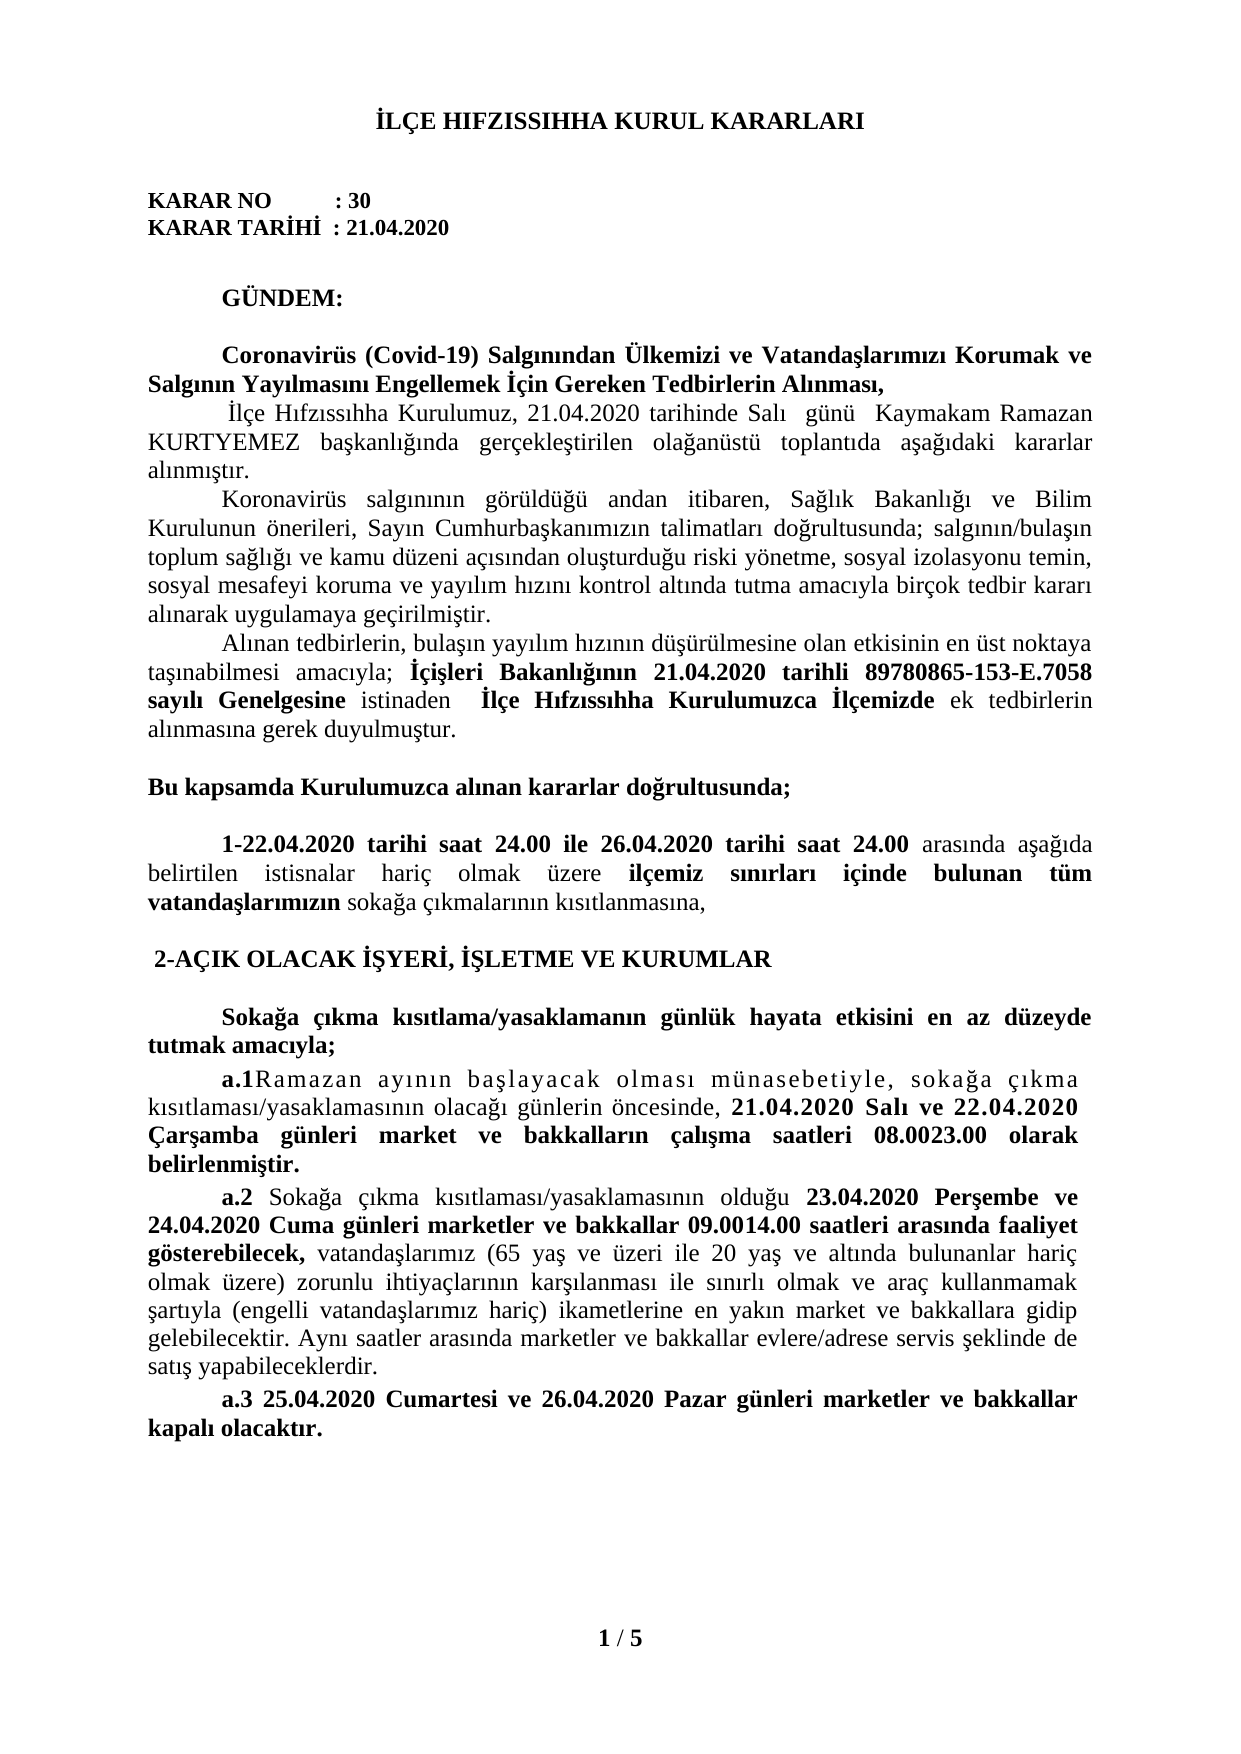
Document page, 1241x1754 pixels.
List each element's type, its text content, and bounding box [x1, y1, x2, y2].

text a.2­ Sokağa çıkma kısıtlaması/yasaklamasının olduğu 23.04.2020 Perşembe ve 24.04.2020 Cuma günleri marketler ve bakkallar 09.00­14.00 saatleri arasında faaliyet gösterebilecek, vatandaşlarımız (65 yaş ve üzeri ile 20 yaş ve altında bulunanlar hariç olmak üzere) zorunlu ihtiyaçlarının karşılanması ile sınırlı olmak ve araç kullanmamak şartıyla (engelli vatandaşlarımız hariç) ikametlerine en yakın market ve bakkallara gidip gelebilecektir. Aynı saatler arasında marketler ve bakkallar evlere/adrese servis şeklinde de satış yapabileceklerdir. [148, 1183, 1078, 1380]
text a.3­ 25.04.2020 Cumartesi ve 26.04.2020 Pazar günleri marketler ve bakkallar kapalı olacaktır. [148, 1385, 1078, 1442]
text Alınan tedbirlerin, bulaşın yayılım hızının düşürülmesine olan etkisinin en üst noktaya taşınabilmesi amacıyla; İçişleri Bakanlığının 21.04.2020 tarihli 89780865-153-E.7058 sayılı Genelgesine istinaden İlçe Hıfzıssıhha Kurulumuzca İlçemizde ek tedbirlerin alınmasına gerek duyulmuştur. [148, 628, 1093, 743]
text KARAR NO : 30 [148, 187, 1093, 214]
text İLÇE HIFZISSIHHA KURUL KARARLARI [148, 106, 1093, 134]
text Bu kapsamda Kurulumuzca alınan kararlar doğrultusunda; [148, 772, 1093, 801]
text GÜNDEM: [148, 283, 1093, 312]
text Sokağa çıkma kısıtlama/yasaklamanın günlük hayata etkisini en az düzeyde tutmak amacıyla; [148, 1002, 1093, 1059]
text a.1­Ramazan ayının başlayacak olması münasebetiyle, sokağa çıkma kısıtlaması/yasaklamasının olacağı günlerin öncesinde, 21.04.2020 Salı ve 22.04.2020 Çarşamba günleri market ve bakkalların çalışma saatleri 08.00­23.00 olarak belirlenmiştir. [148, 1064, 1078, 1177]
text Coronavirüs (Covid-19) Salgınından Ülkemizi ve Vatandaşlarımızı Korumak ve Salgının Yayılmasını Engellemek İçin Gereken Tedbirlerin Alınması, [148, 341, 1093, 398]
text İlçe Hıfzıssıhha Kurulumuz, 21.04.2020 tarihinde Salı günü Kaymakam Ramazan KURTYEMEZ başkanlığında gerçekleştirilen olağanüstü toplantıda aşağıdaki kararlar alınmıştır. [148, 398, 1093, 484]
text Koronavirüs salgınının görüldüğü andan itibaren, Sağlık Bakanlığı ve Bilim Kurulunun önerileri, Sayın Cumhurbaşkanımızın talimatları doğrultusunda; salgının/bulaşın toplum sağlığı ve kamu düzeni açısından oluşturduğu riski yönetme, sosyal izolasyonu temin, sosyal mesafeyi koruma ve yayılım hızını kontrol altında tutma amacıyla birçok tedbir kararı alınarak uygulamaya geçirilmiştir. [148, 484, 1093, 628]
text 1-22.04.2020 tarihi saat 24.00 ile 26.04.2020 tarihi saat 24.00 arasında aşağıda belirtilen istisnalar hariç olmak üzere ilçemiz sınırları içinde bulunan tüm vatandaşlarımızın sokağa çıkmalarının kısıtlanmasına, [148, 829, 1093, 916]
text KARAR TARİHİ : 21.04.2020 [148, 214, 1093, 240]
text 2-AÇIK OLACAK İŞYERİ, İŞLETME VE KURUMLAR [148, 944, 1093, 973]
